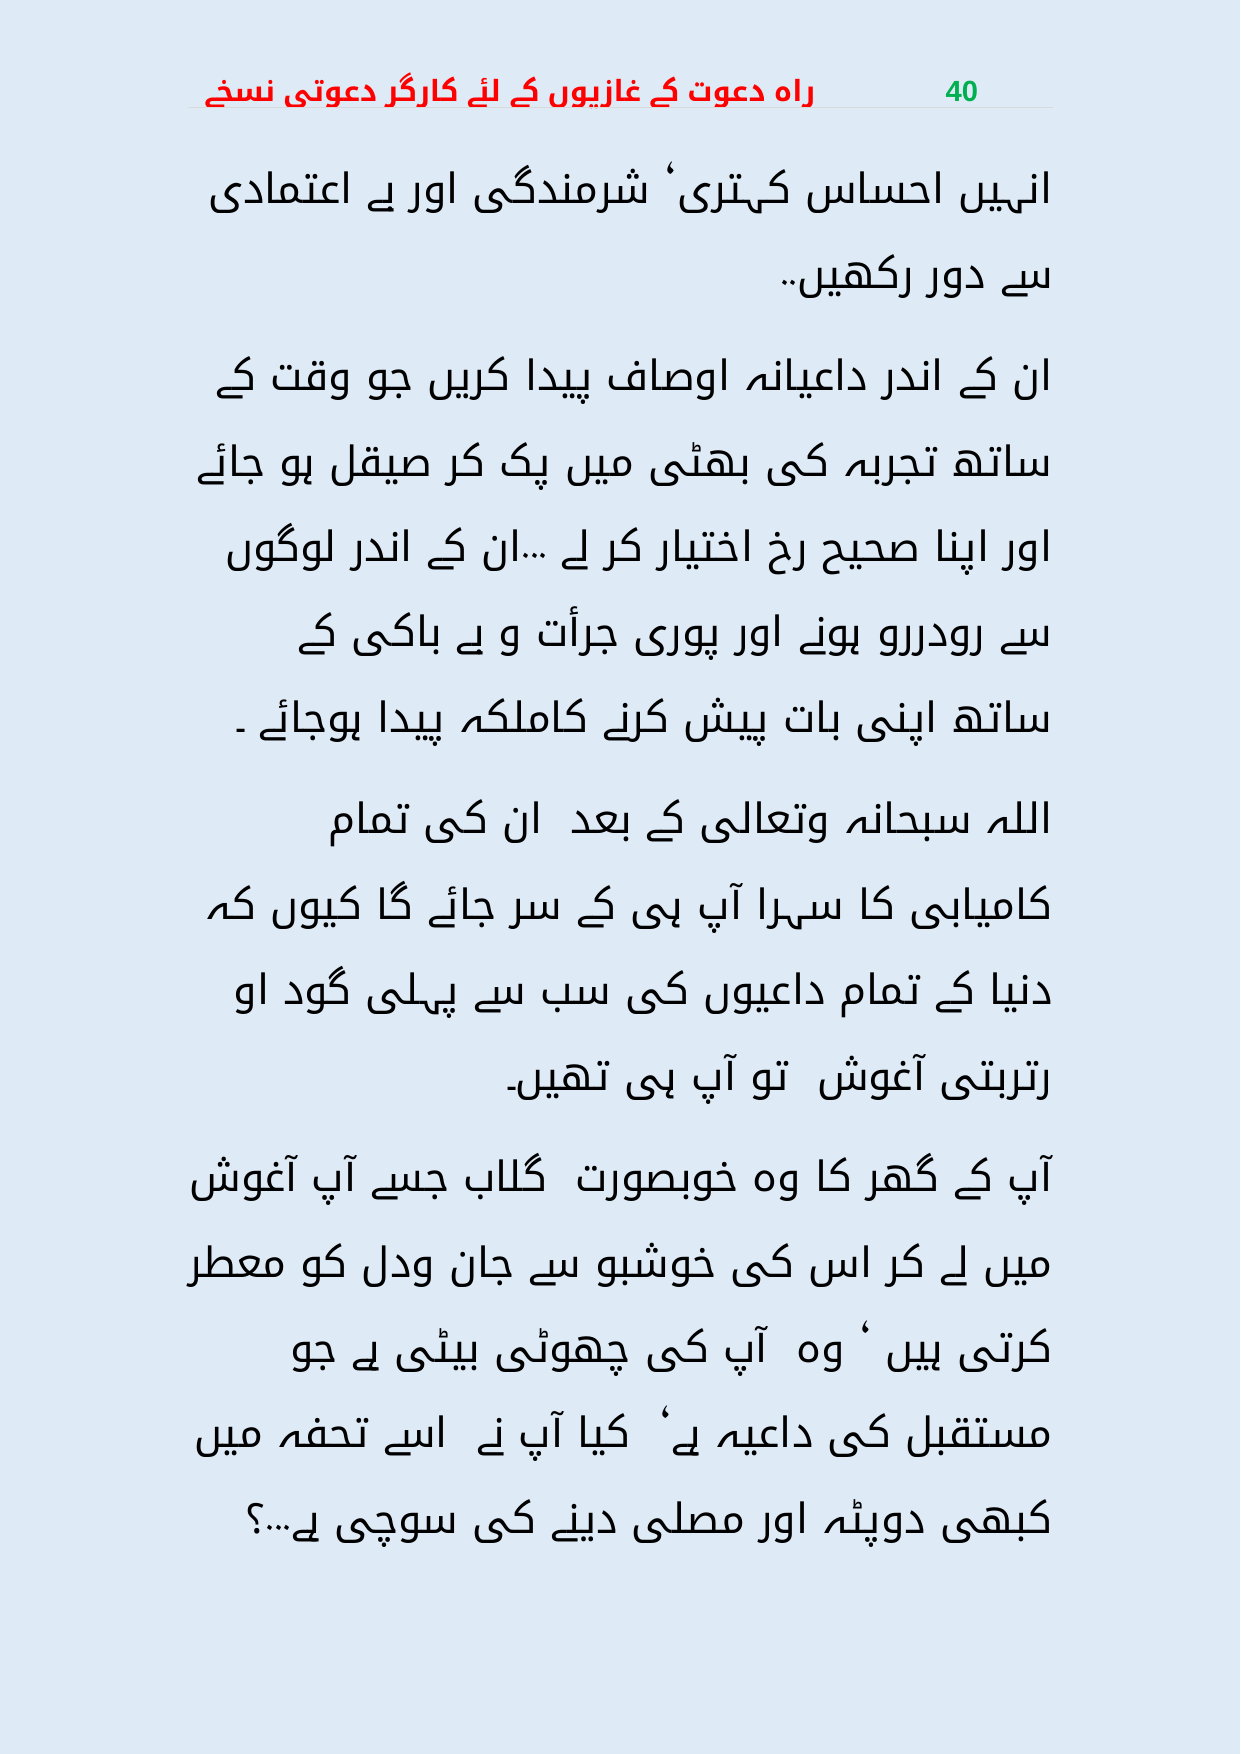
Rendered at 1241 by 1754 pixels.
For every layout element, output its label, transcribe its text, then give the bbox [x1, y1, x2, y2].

text ان کے اندر داعیانہ اوصاف پیدا کریں جو وقت کے ساتھ تجربہ کی بھٹی میں پک کر صیقل ہو جائے اور اپنا صحیح رخ اختیار کر لے ...ان کے اندر لوگوں سے رودررو ہونے اور پوری جرأت و بے باکی کے ساتھ اپنی بات پیش کرنے کاملکہ پیدا ہوجائے ۔ [187, 337, 1053, 758]
text انہیں احساس کہتری‘ شرمندگی اور بے اعتمادی سے دور رکھیں.. [187, 150, 1053, 314]
text اللہ سبحانہ وتعالی کے بعد ان کی تمام کامیابی کا سہرا آپ ہی کے سر جائے گا کیوں کہ دنیا کے تمام داعیوں کی سب سے پہلی گود او رتربتی آغوش تو آپ ہی تھیں۔ [187, 781, 1053, 1116]
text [187, 1138, 1053, 1559]
